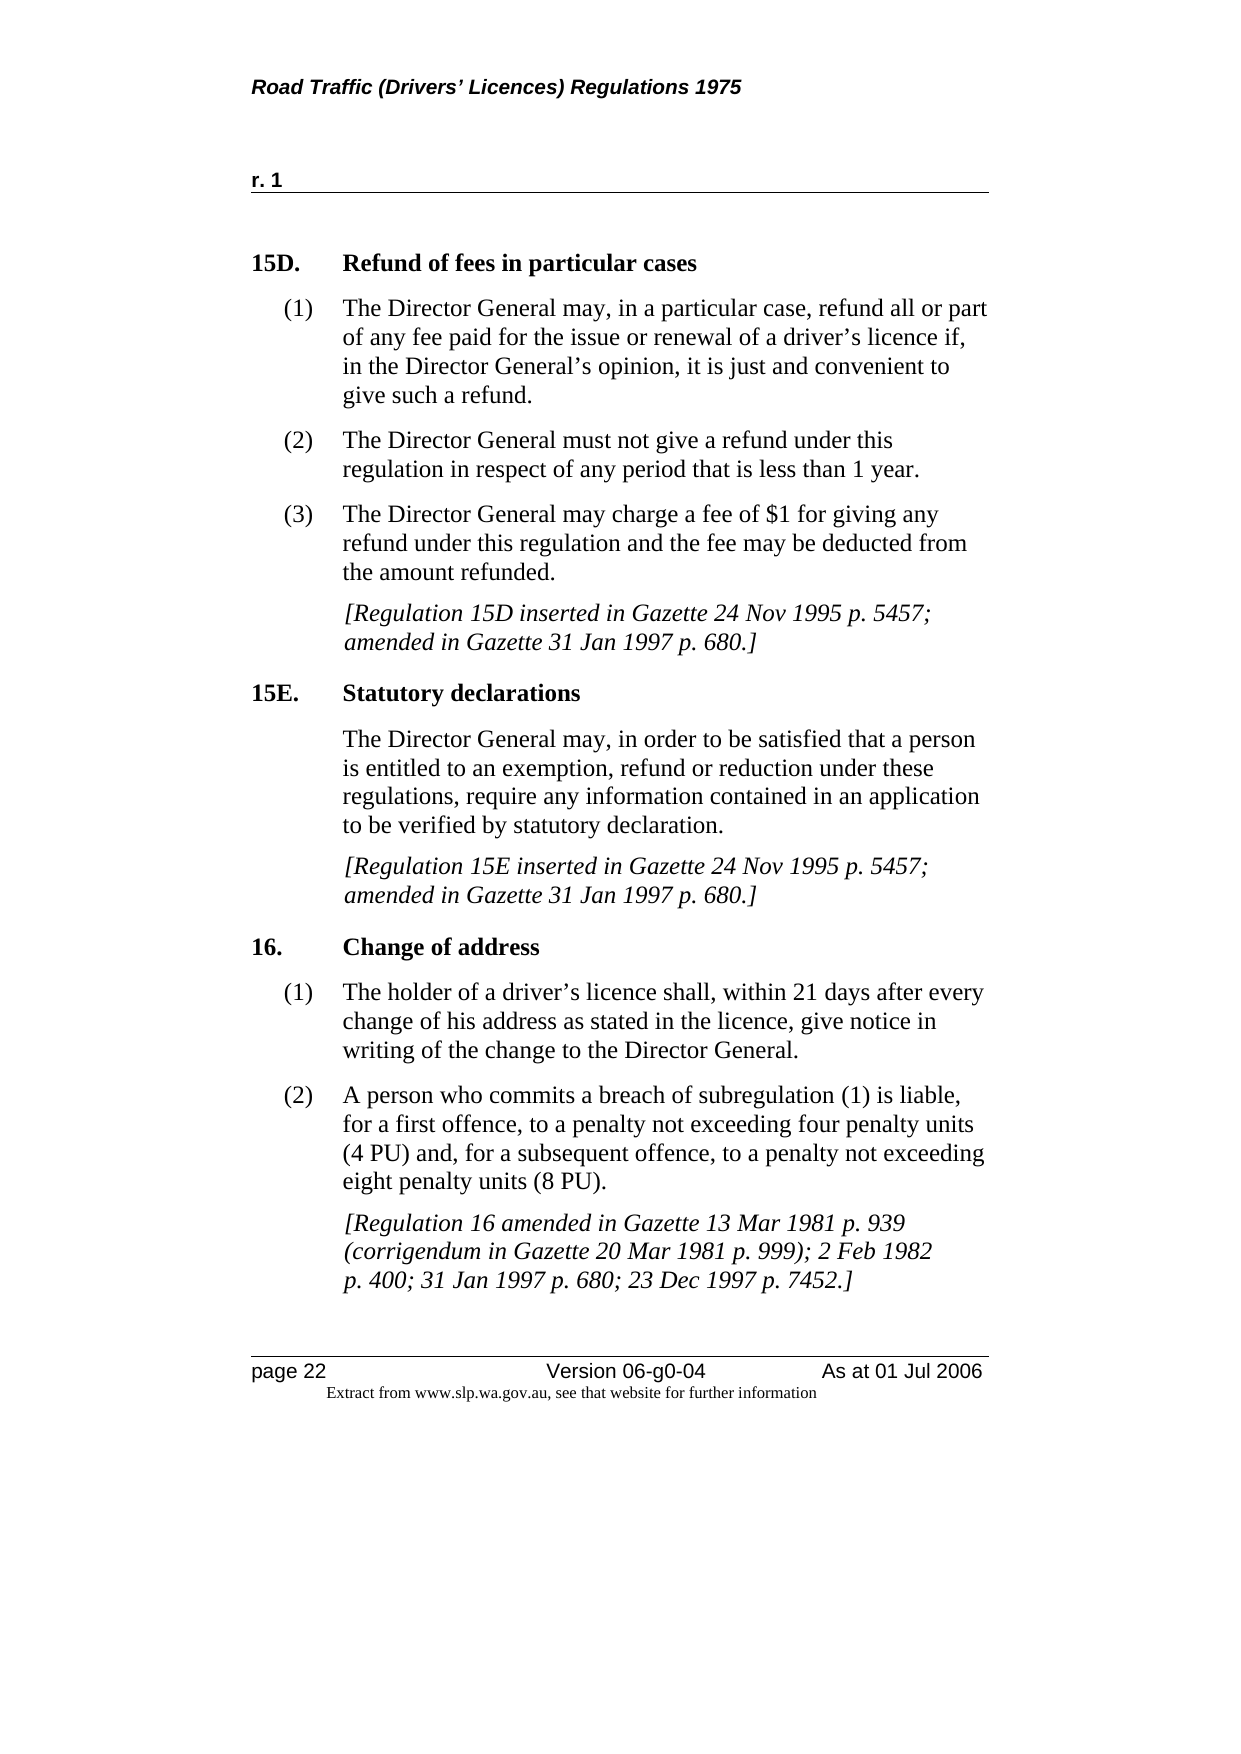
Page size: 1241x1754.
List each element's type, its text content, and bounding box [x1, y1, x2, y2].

text [Regulation 15E inserted in Gazette 24 Nov 1995 p. 5457; amended in Gazette 31 Jan 1997 p. 680.] [251, 851, 989, 909]
text (3) The Director General may charge a fee of $1 for giving any refund under this regulation and the fee may be deducted from the amount refunded. [251, 499, 989, 586]
subtitle 15D. Refund of fees in particular cases [251, 248, 989, 277]
subtitle 15E. Statutory declarations [251, 678, 989, 707]
text (2) The Director General must not give a refund under this regulation in respect of any period that is less than 1 year. [251, 425, 989, 483]
text (1) The holder of a driver’s licence shall, within 21 days after every change of his address as stated in the licence, give notice in writing of the change to the Director General. [251, 977, 989, 1063]
text (1) The Director General may, in a particular case, refund all or part of any fee paid for the issue or renewal of a driver’s licence if, in the Director General’s opinion, it is just and convenient to give such a refund. [251, 293, 989, 408]
text [Regulation 15D inserted in Gazette 24 Nov 1995 p. 5457; amended in Gazette 31 Jan 1997 p. 680.] [251, 598, 989, 656]
subtitle 16. Change of address [251, 932, 989, 961]
text The Director General may, in order to be satisfied that a person is entitled to an exemption, refund or reduction under these regulations, require any information contained in an application to be verified by statutory declaration. [251, 724, 989, 839]
text [Regulation 16 amended in Gazette 13 Mar 1981 p. 939 (corrigendum in Gazette 20 Mar 1981 p. 999); 2 Feb 1982 p. 400; 31 Jan 1997 p. 680; 23 Dec 1997 p. 7452.] [251, 1208, 989, 1294]
text (2) A person who commits a breach of subregulation (1) is liable, for a first offence, to a penalty not exceeding four penalty units (4 PU) and, for a subsequent offence, to a penalty not exceeding eight penalty units (8 PU). [251, 1080, 989, 1195]
